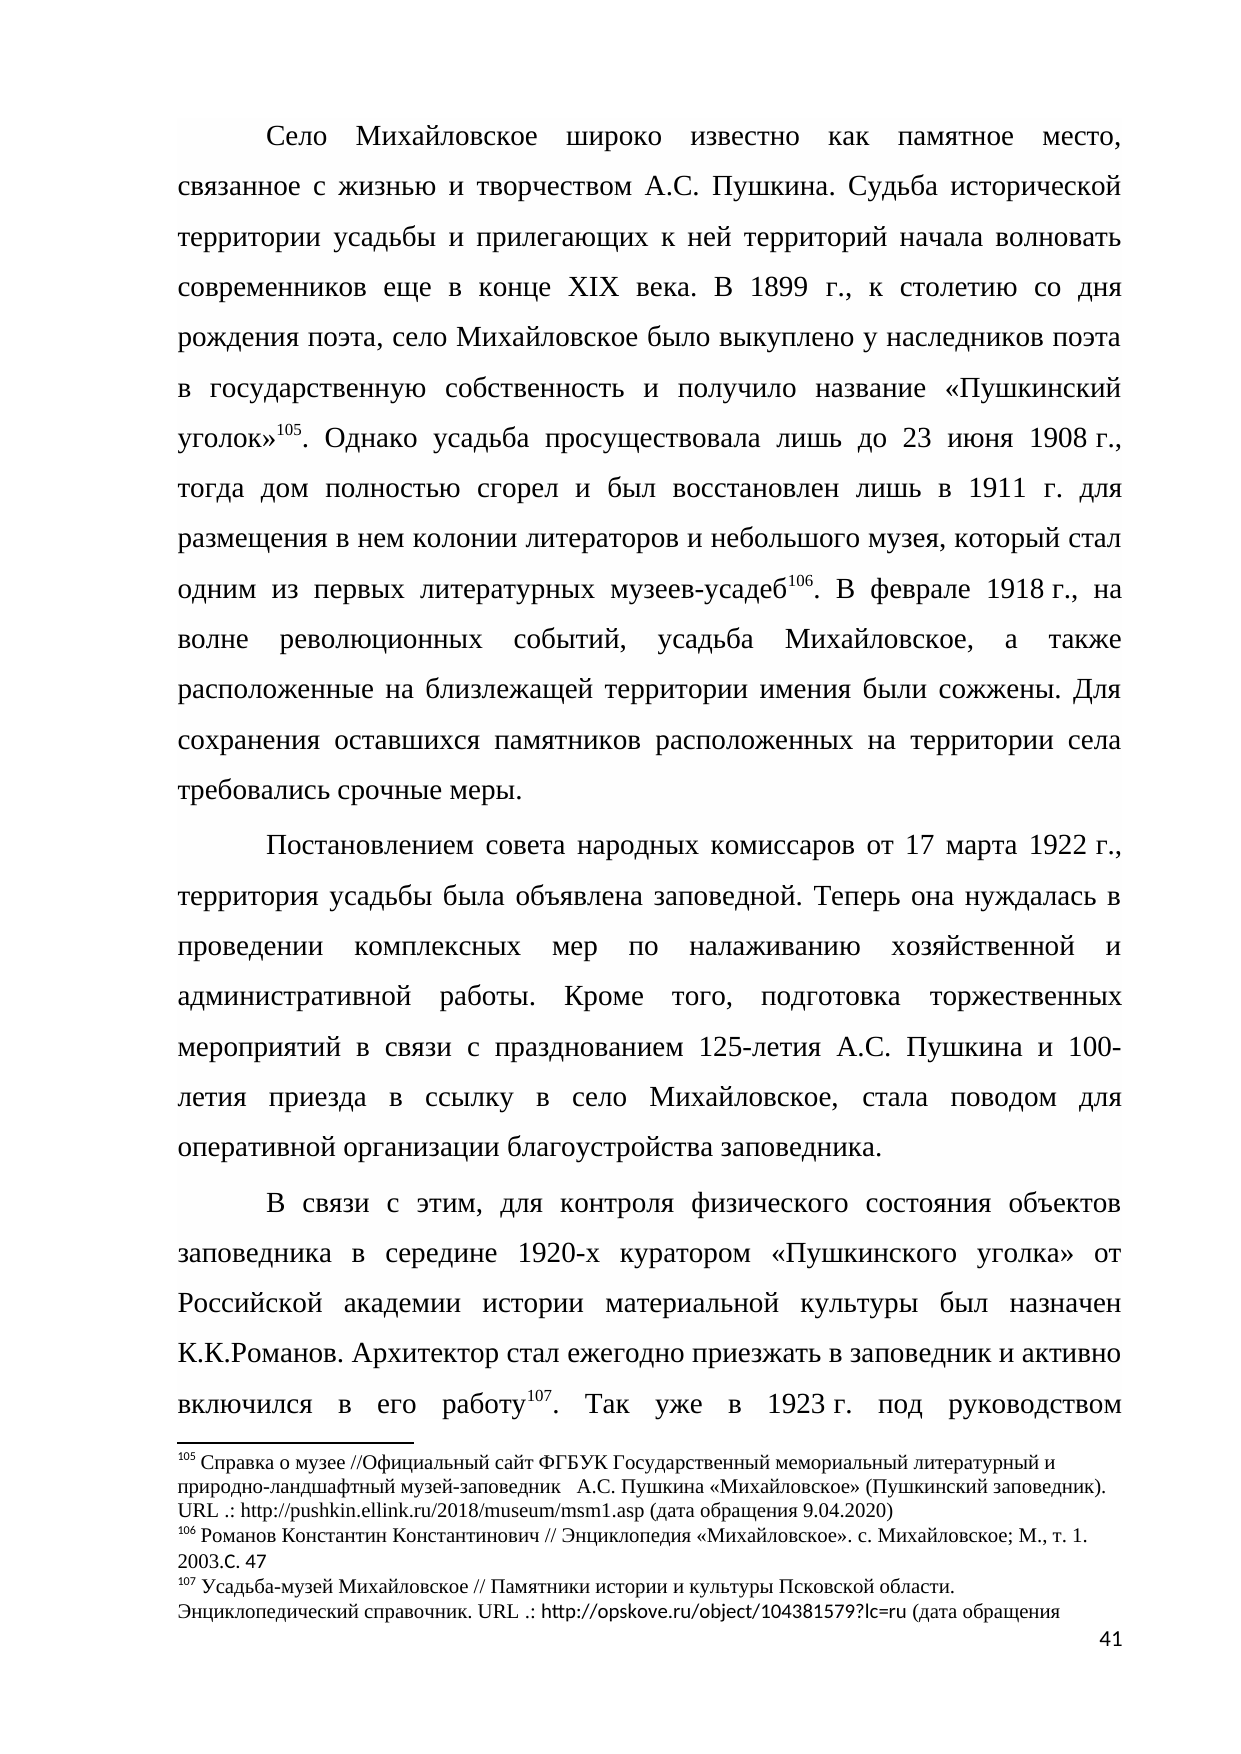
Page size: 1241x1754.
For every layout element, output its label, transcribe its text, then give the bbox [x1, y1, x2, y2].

text Село Михайловское широко известно как памятное место, связанное с жизнью и творчеством А.С. Пушкина. Судьба исторической территории усадьбы и прилегающих к ней территорий начала волновать современников еще в конце XIX века. В 1899 г., к столетию со дня рождения поэта, село Михайловское было выкуплено у наследников поэта в государственную собственность и получило название «Пушкинский уголок». Однако усадьба просуществовала лишь до 23 июня 1908 г., тогда дом полностью сгорел и был восстановлен лишь в 1911 г. для размещения в нем колонии литераторов и небольшого музея, который стал одним из первых литературных музеев-усадеб. В феврале 1918 г., на волне революционных событий, усадьба Михайловское, а также расположенные на близлежащей территории имения были сожжены. Для сохранения оставшихся памятников расположенных на территории села требовались срочные меры. [177, 118, 1122, 806]
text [177, 1185, 1122, 1419]
text Постановлением совета народных комиссаров от 17 марта 1922 г., территория усадьбы была объявлена заповедной. Теперь она нуждалась в проведении комплексных мер по налаживанию хозяйственной и административной работы. Кроме того, подготовка торжественных мероприятий в связи с празднованием 125-летия А.С. Пушкина и 100-летия приезда в ссылку в село Михайловское, стала поводом для оперативной организации благоустройства заповедника. [177, 827, 1122, 1163]
